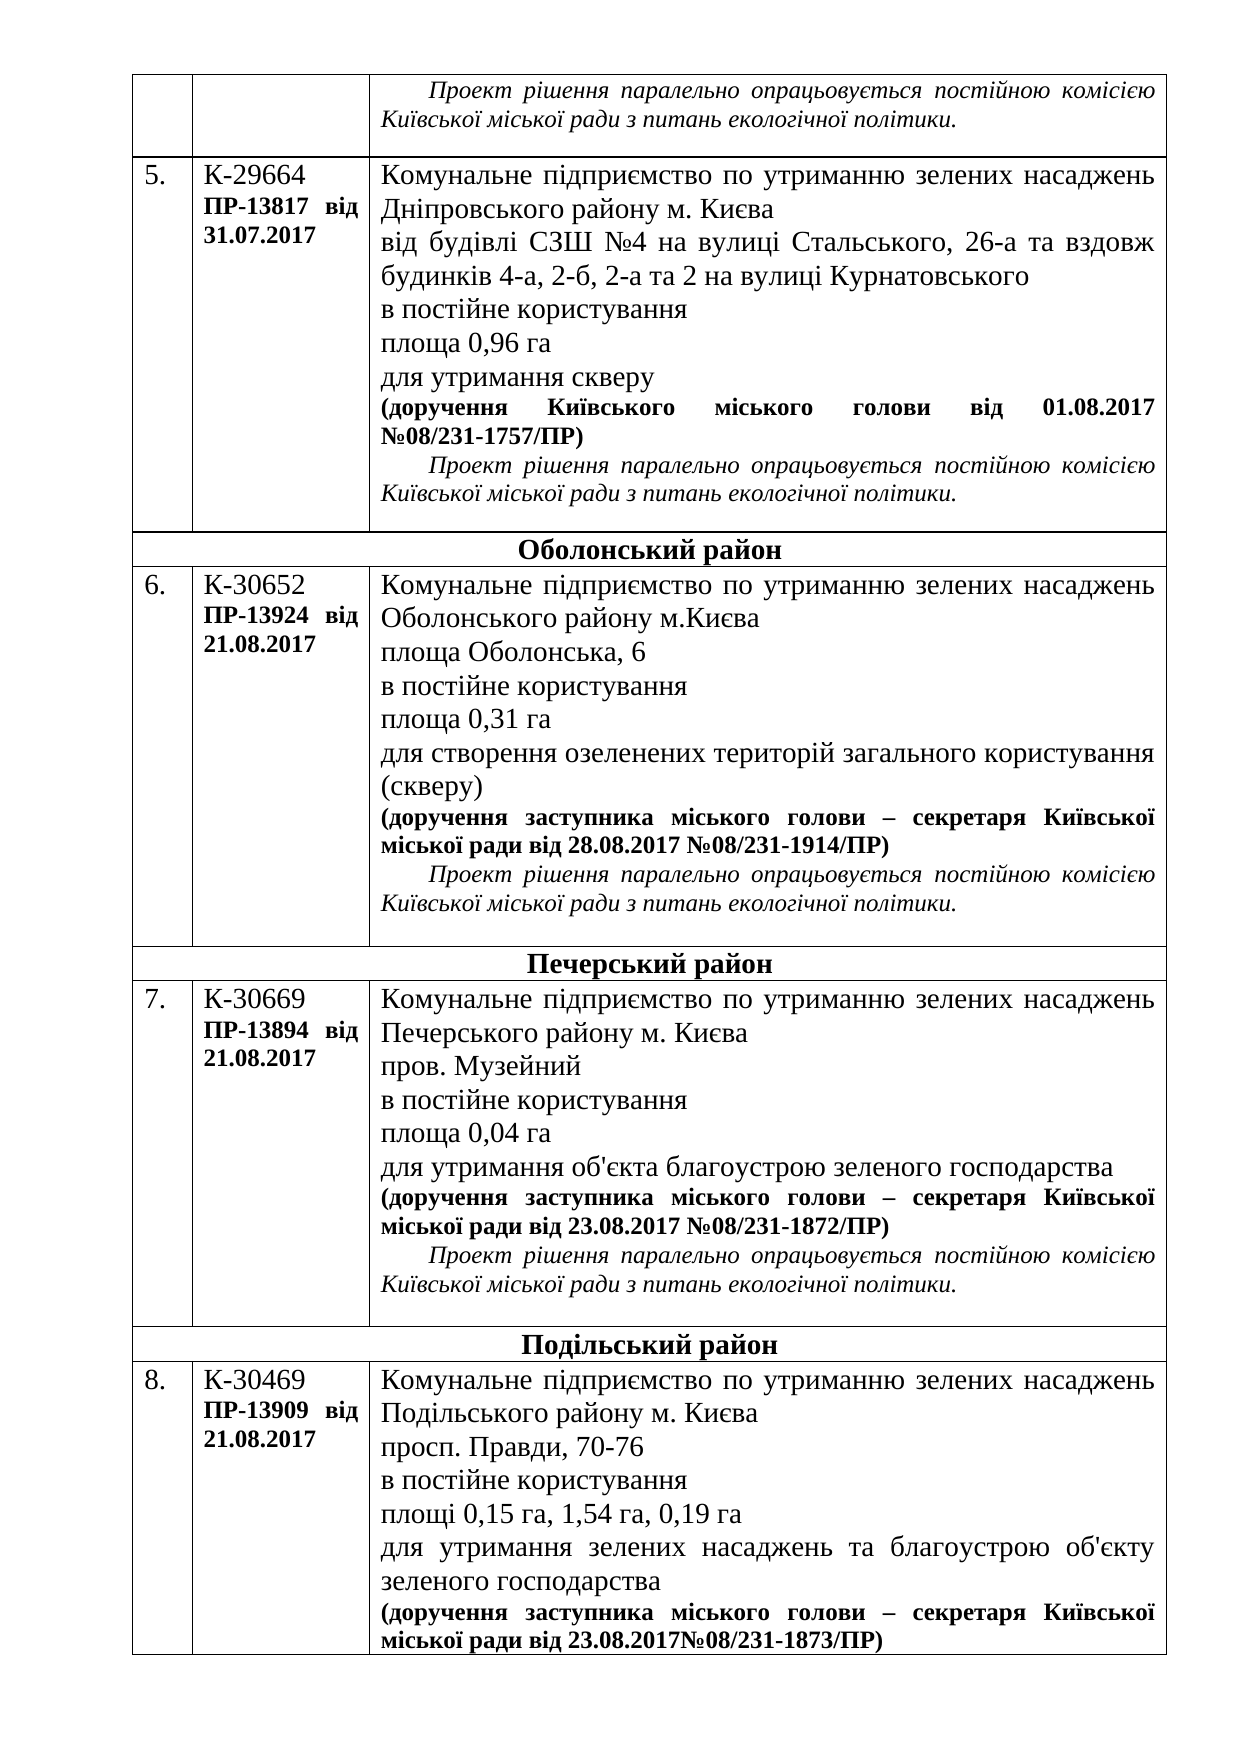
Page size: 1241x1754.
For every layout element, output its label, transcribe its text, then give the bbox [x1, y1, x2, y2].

table_cell [133, 567, 192, 946]
table_cell [133, 75, 192, 156]
table_cell К-29664 ПР-13817 від 31.07.2017 [193, 158, 369, 531]
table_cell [370, 1362, 1166, 1654]
table_cell Комунальне підприємство по утриманню зелених насаджень Дніпровського району м. Києва від будівлі СЗШ №4 на вулиці Стальського, 26-а та вздовж будинків 4-а, 2-б, 2-а та 2 на вулиці Курнатовського в постійне користування площа 0,96 га для утримання скверу (доручення Київського міського голови від 01.08.2017 №08/231-1757/ПР) Проект рішення паралельно опрацьовується постійною комісією Київської міської ради з питань екологічної політики. [370, 158, 1166, 531]
table_cell [133, 158, 192, 531]
table_cell Подільський район [133, 1327, 1166, 1361]
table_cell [193, 75, 369, 156]
table_cell Комунальне підприємство по утриманню зелених насаджень Оболонського району м.Києва площа Оболонська, 6 в постійне користування площа 0,31 га для створення озеленених територій загального користування (скверу) (доручення заступника міського голови – секретаря Київської міської ради від 28.08.2017 №08/231-1914/ПР) Проект рішення паралельно опрацьовується постійною комісією Київської міської ради з питань екологічної політики. [370, 567, 1166, 946]
table_cell Печерський район [133, 947, 1166, 980]
table_cell [133, 981, 192, 1326]
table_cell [370, 75, 1166, 156]
table_cell Комунальне підприємство по утриманню зелених насаджень Печерського району м. Києва пров. Музейний в постійне користування площа 0,04 га для утримання об'єкта благоустрою зеленого господарства (доручення заступника міського голови – секретаря Київської міської ради від 23.08.2017 №08/231-1872/ПР) Проект рішення паралельно опрацьовується постійною комісією Київської міської ради з питань екологічної політики. [370, 981, 1166, 1326]
table_cell [133, 1362, 192, 1654]
table_cell Оболонський район [133, 533, 1166, 566]
table_cell К-30652 ПР-13924 від 21.08.2017 [193, 567, 369, 946]
table_cell К-30669 ПР-13894 від 21.08.2017 [193, 981, 369, 1326]
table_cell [193, 1362, 369, 1654]
